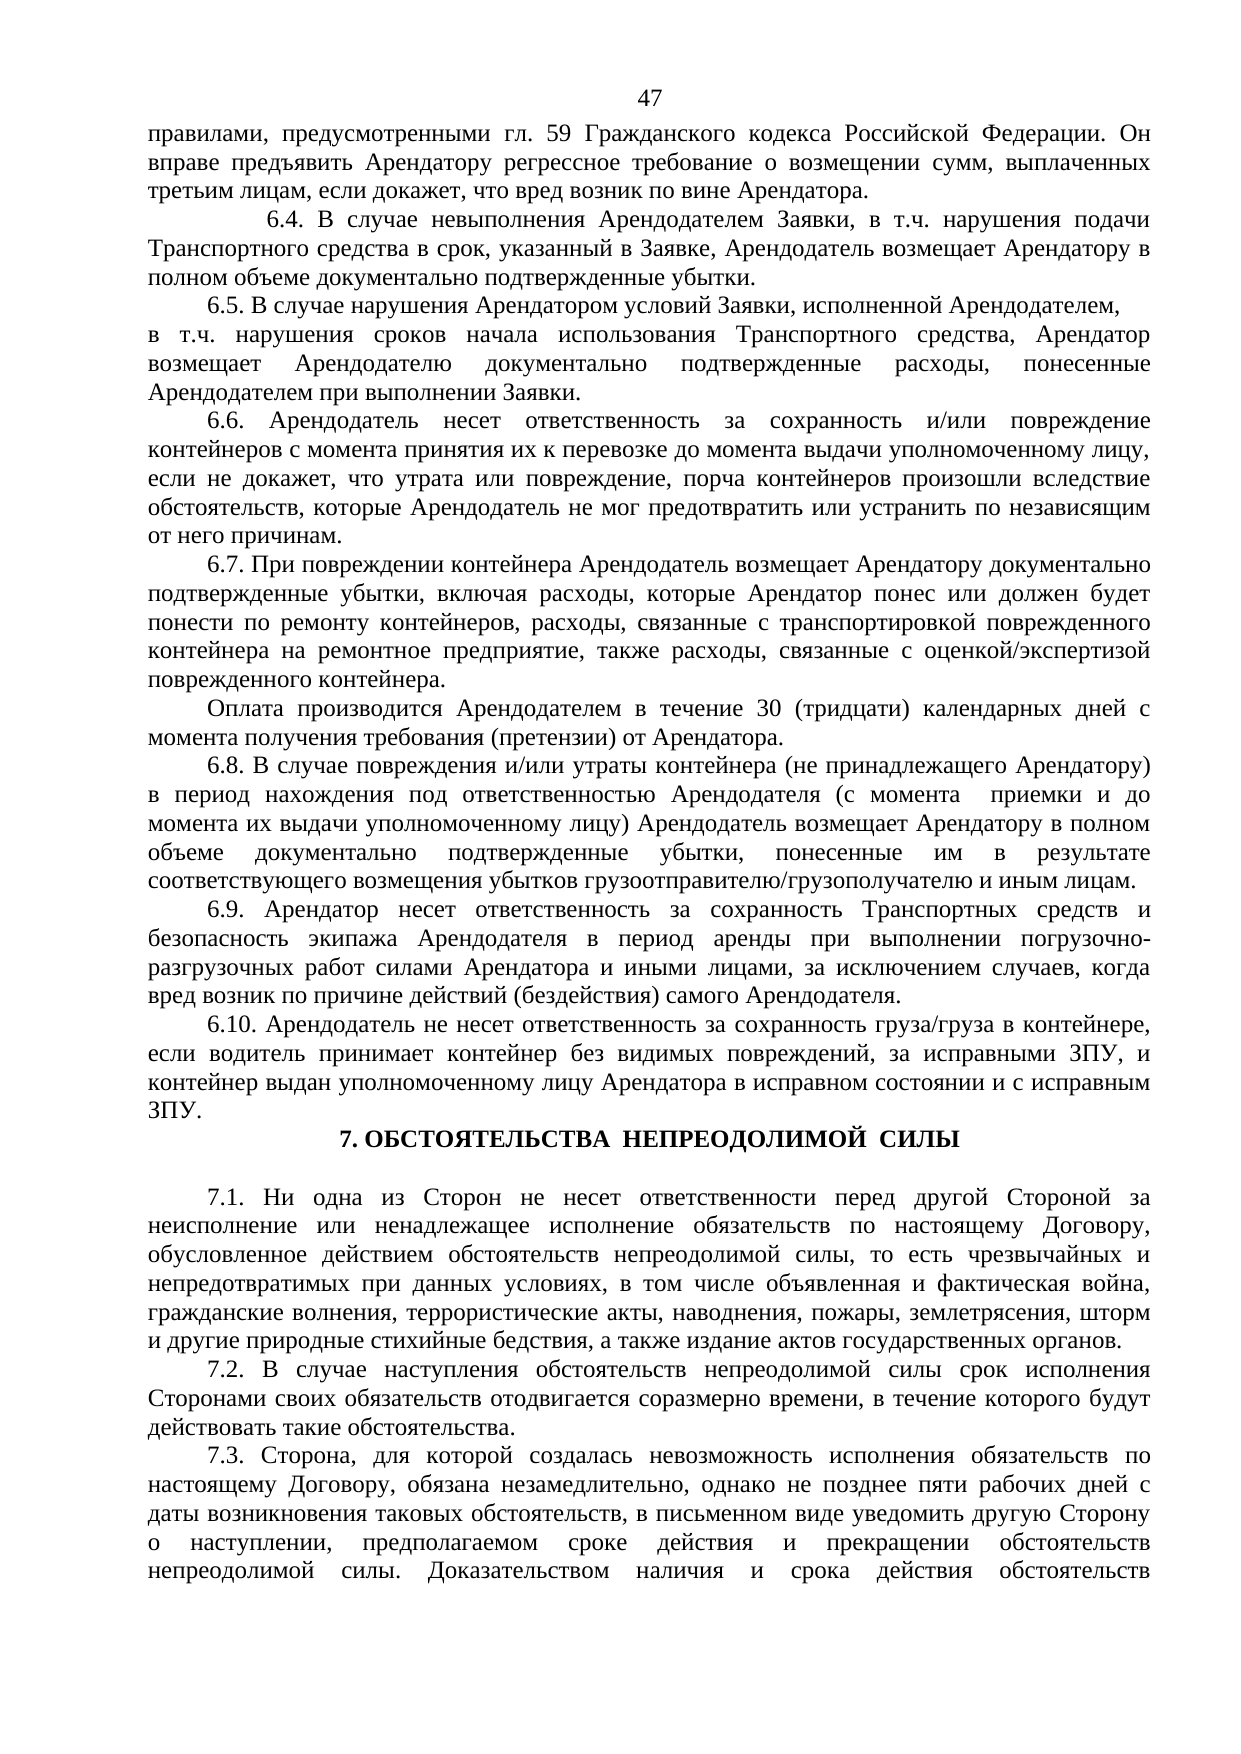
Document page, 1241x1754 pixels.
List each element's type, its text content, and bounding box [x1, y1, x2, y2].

text 6.5. В случае нарушения Арендатором условий Заявки, исполненной Арендодателем, [148, 291, 1152, 319]
text 6.10. Арендодатель не несет ответственность за сохранность груза/груза в контейнере, если водитель принимает контейнер без видимых повреждений, за исправными ЗПУ, и контейнер выдан уполномоченному лицу Арендатора в исправном состоянии и с исправным ЗПУ. [148, 1009, 1152, 1124]
text 6.6. Арендодатель несет ответственность за сохранность и/или повреждение контейнеров с момента принятия их к перевозке до момента выдачи уполномоченному лицу, если не докажет, что утрата или повреждение, порча контейнеров произошли вследствие обстоятельств, которые Арендодатель не мог предотвратить или устранить по независящим от него причинам. [148, 406, 1152, 549]
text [148, 1441, 1152, 1584]
text 6.4. В случае невыполнения Арендодателем Заявки, в т.ч. нарушения подачи Транспортного средства в срок, указанный в Заявке, Арендодатель возмещает Арендатору в полном объеме документально подтвержденные убытки. [148, 204, 1152, 291]
text Оплата производится Арендодателем в течение 30 (тридцати) календарных дней с момента получения требования (претензии) от Арендатора. [148, 693, 1152, 751]
text 7. ОБСТОЯТЕЛЬСТВА НЕПРЕОДОЛИМОЙ СИЛЫ [148, 1124, 1152, 1153]
text 7.1. Ни одна из Сторон не несет ответственности перед другой Стороной за неисполнение или ненадлежащее исполнение обязательств по настоящему Договору, обусловленное действием обстоятельств непреодолимой силы, то есть чрезвычайных и непредотвратимых при данных условиях, в том числе объявленная и фактическая война, гражданские волнения, террористические акты, наводнения, пожары, землетрясения, шторм и другие природные стихийные бедствия, а также издание актов государственных органов. [148, 1182, 1152, 1354]
text 6.8. В случае повреждения и/или утраты контейнера (не принадлежащего Арендатору) в период нахождения под ответственностью Арендодателя (с момента приемки и до момента их выдачи уполномоченному лицу) Арендодатель возмещает Арендатору в полном объеме документально подтвержденные убытки, понесенные им в результате соответствующего возмещения убытков грузоотправителю/грузополучателю и иным лицам. [148, 751, 1152, 894]
text 6.7. При повреждении контейнера Арендодатель возмещает Арендатору документально подтвержденные убытки, включая расходы, которые Арендатор понес или должен будет понести по ремонту контейнеров, расходы, связанные с транспортировкой поврежденного контейнера на ремонтное предприятие, также расходы, связанные с оценкой/экспертизой поврежденного контейнера. [148, 549, 1152, 693]
text 7.2. В случае наступления обстоятельств непреодолимой силы срок исполнения Сторонами своих обязательств отодвигается соразмерно времени, в течение которого будут действовать такие обстоятельства. [148, 1354, 1152, 1441]
text в т.ч. нарушения сроков начала использования Транспортного средства, Арендатор возмещает Арендодателю документально подтвержденные расходы, понесенные Арендодателем при выполнении Заявки. [148, 319, 1152, 406]
text 6.9. Арендатор несет ответственность за сохранность Транспортных средств и безопасность экипажа Арендодателя в период аренды при выполнении погрузочно-разгрузочных работ силами Арендатора и иными лицами, за исключением случаев, когда вред возник по причине действий (бездействия) самого Арендодателя. [148, 894, 1152, 1009]
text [148, 118, 1152, 204]
